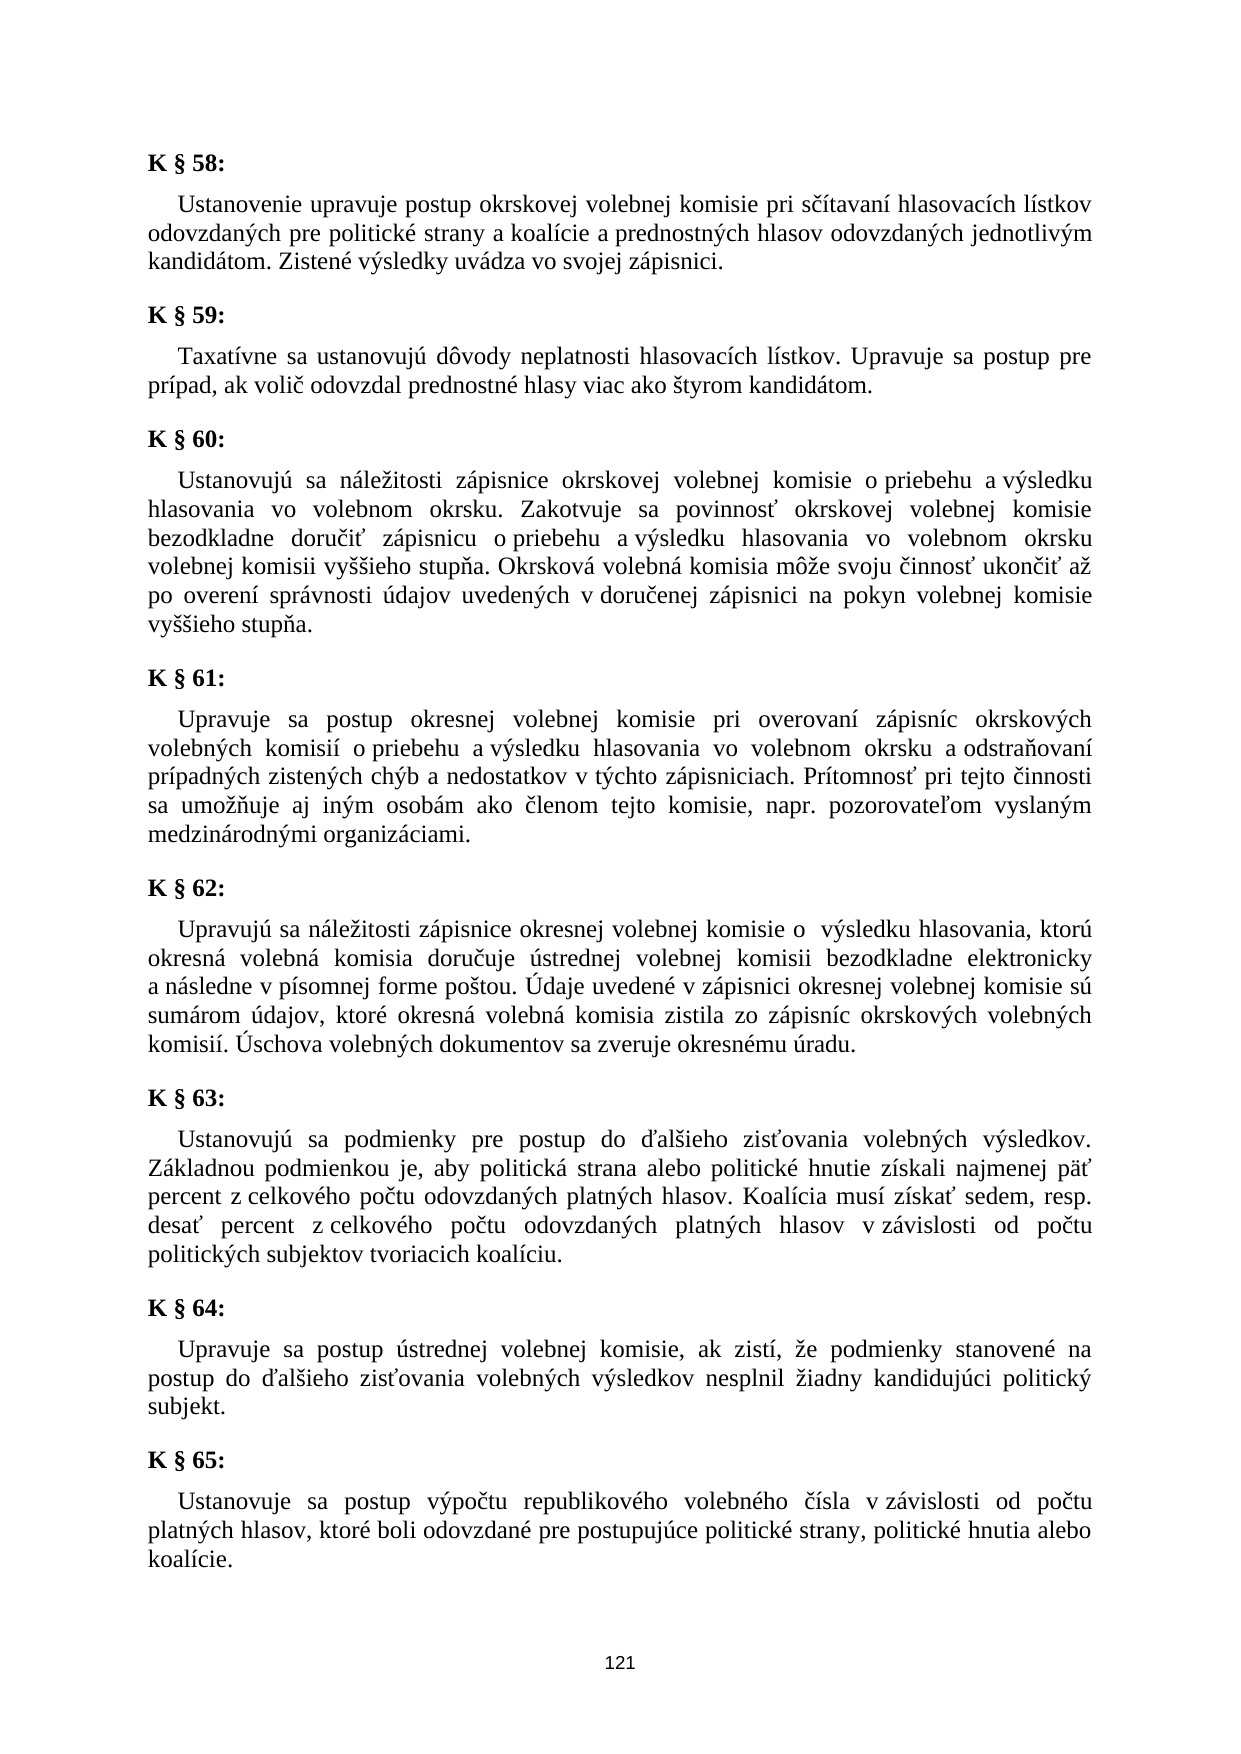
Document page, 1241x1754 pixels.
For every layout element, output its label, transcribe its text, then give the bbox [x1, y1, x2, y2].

text Ustanovenie upravuje postup okrskovej volebnej komisie pri sčítavaní hlasovacích lístkov odovzdaných pre politické strany a koalície a prednostných hlasov odovzdaných jednotlivým kandidátom. Zistené výsledky uvádza vo svojej zápisnici. [148, 189, 1093, 275]
text Ustanovujú sa podmienky pre postup do ďalšieho zisťovania volebných výsledkov. Základnou podmienkou je, aby politická strana alebo politické hnutie získali najmenej päť percent z celkového počtu odovzdaných platných hlasov. Koalícia musí získať sedem, resp. desať percent z celkového počtu odovzdaných platných hlasov v závislosti od počtu politických subjektov tvoriacich koalíciu. [148, 1124, 1093, 1268]
text K § 64: [148, 1293, 1093, 1321]
text K § 59: [148, 300, 1093, 329]
text K § 58: [148, 148, 1093, 176]
text Upravuje sa postup okresnej volebnej komisie pri overovaní zápisníc okrskových volebných komisií o priebehu a výsledku hlasovania vo volebnom okrsku a odstraňovaní prípadných zistených chýb a nedostatkov v týchto zápisniciach. Prítomnosť pri tejto činnosti sa umožňuje aj iným osobám ako členom tejto komisie, napr. pozorovateľom vyslaným medzinárodnými organizáciami. [148, 704, 1093, 848]
text Ustanovujú sa náležitosti zápisnice okrskovej volebnej komisie o priebehu a výsledku hlasovania vo volebnom okrsku. Zakotvuje sa povinnosť okrskovej volebnej komisie bezodkladne doručiť zápisnicu o priebehu a výsledku hlasovania vo volebnom okrsku volebnej komisii vyššieho stupňa. Okrsková volebná komisia môže svoju činnosť ukončiť až po overení správnosti údajov uvedených v doručenej zápisnici na pokyn volebnej komisie vyššieho stupňa. [148, 465, 1093, 638]
text Ustanovuje sa postup výpočtu republikového volebného čísla v závislosti od počtu platných hlasov, ktoré boli odovzdané pre postupujúce politické strany, politické hnutia alebo koalície. [148, 1486, 1093, 1573]
text Upravuje sa postup ústrednej volebnej komisie, ak zistí, že podmienky stanovené na postup do ďalšieho zisťovania volebných výsledkov nesplnil žiadny kandidujúci politický subjekt. [148, 1334, 1093, 1420]
text Upravujú sa náležitosti zápisnice okresnej volebnej komisie o výsledku hlasovania, ktorú okresná volebná komisia doručuje ústrednej volebnej komisii bezodkladne elektronicky a následne v písomnej forme poštou. Údaje uvedené v zápisnici okresnej volebnej komisie sú sumárom údajov, ktoré okresná volebná komisia zistila zo zápisníc okrskových volebných komisií. Úschova volebných dokumentov sa zveruje okresnému úradu. [148, 914, 1093, 1058]
text Taxatívne sa ustanovujú dôvody neplatnosti hlasovacích lístkov. Upravuje sa postup pre prípad, ak volič odovzdal prednostné hlasy viac ako štyrom kandidátom. [148, 341, 1093, 399]
text K § 63: [148, 1083, 1093, 1111]
text K § 62: [148, 873, 1093, 901]
text K § 60: [148, 424, 1093, 453]
text K § 65: [148, 1445, 1093, 1474]
text K § 61: [148, 663, 1093, 691]
